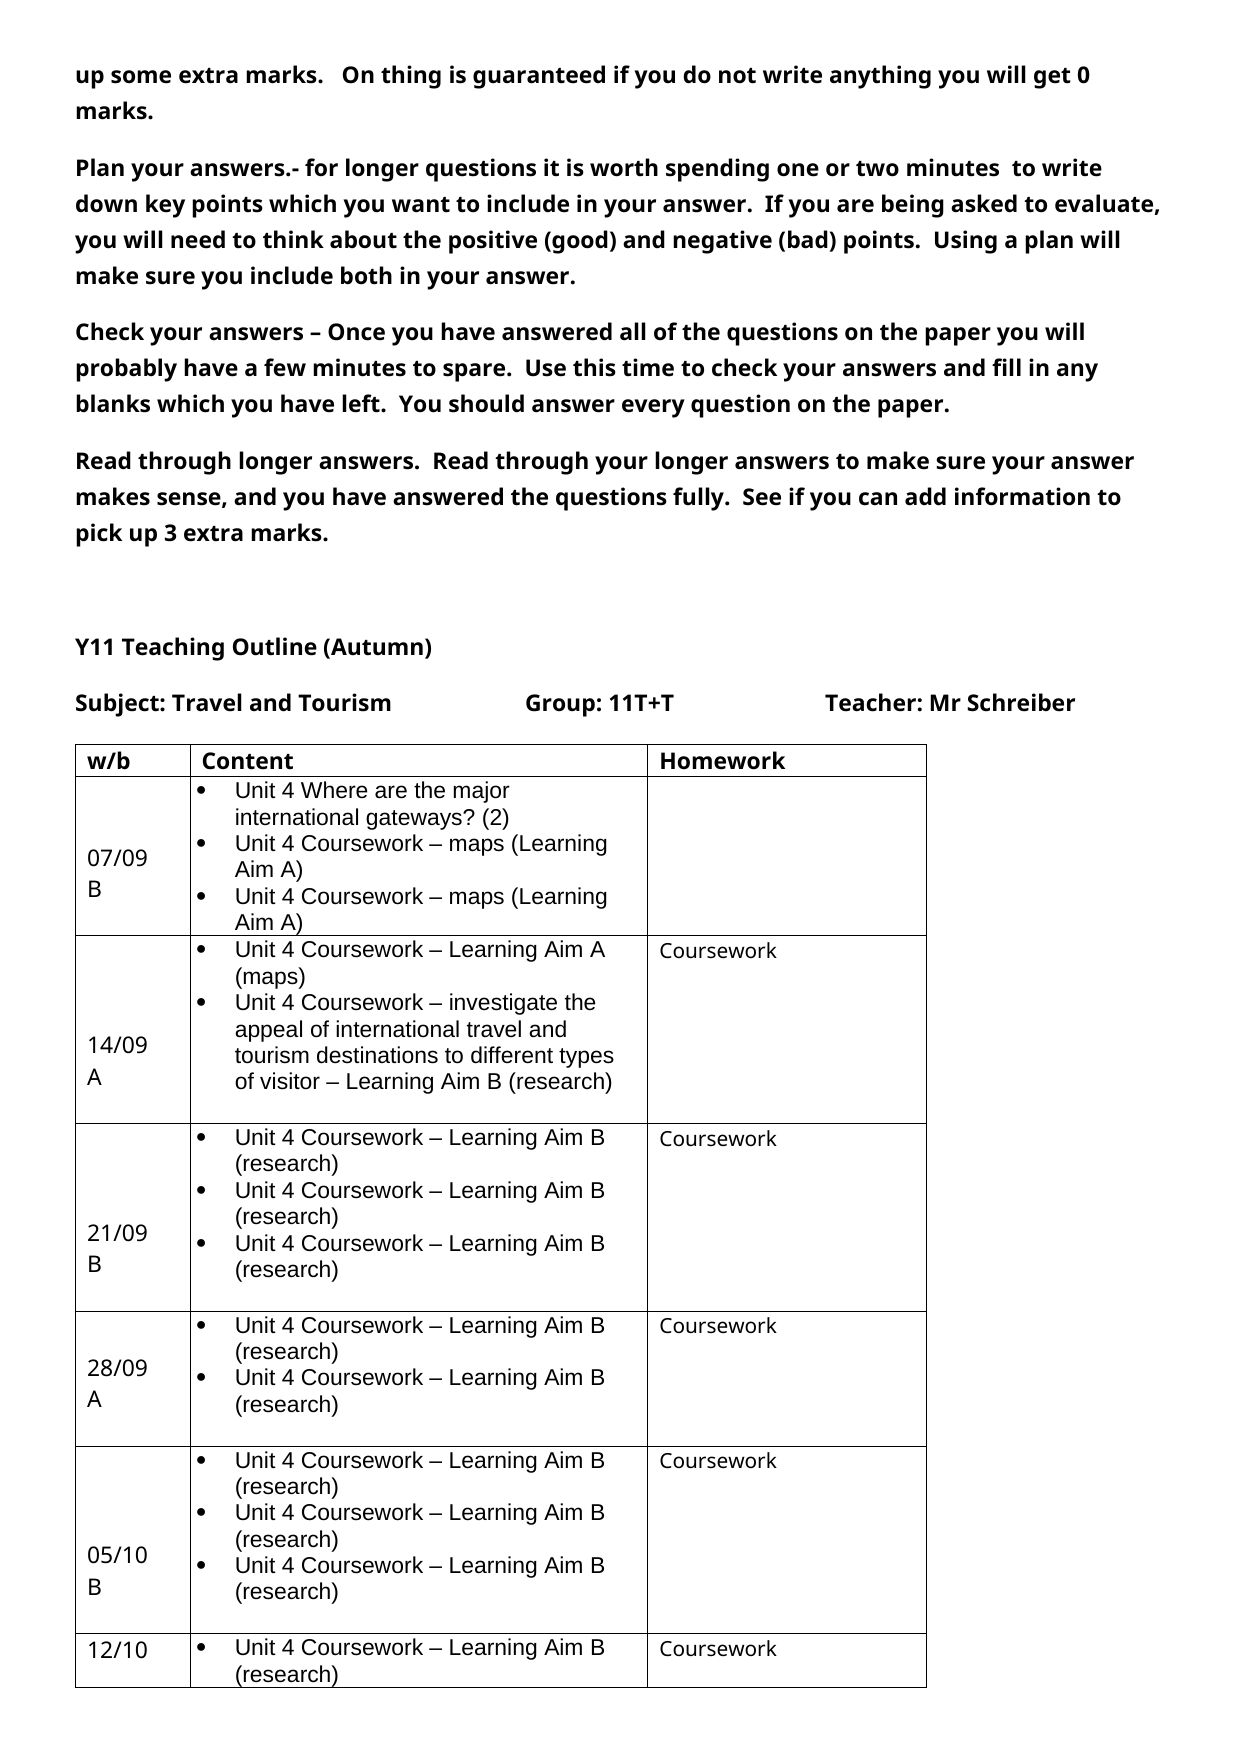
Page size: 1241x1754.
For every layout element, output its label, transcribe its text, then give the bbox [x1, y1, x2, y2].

table_cell Coursework [648, 1634, 926, 1687]
table_cell 21/09 B [76, 1124, 190, 1311]
text Check your answers – Once you have answered all of the questions on the paper you will probably have a few minutes to spare. Use this time to check your answers and fill in any blanks which you have left. You should answer every question on the paper. [75, 316, 1165, 419]
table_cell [191, 1447, 647, 1633]
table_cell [191, 1634, 647, 1687]
table_cell 05/10 B [76, 1447, 190, 1633]
table_cell Unit 4 Where are the major international gateways? (2) Unit 4 Coursework – maps (Learning Aim A) Unit 4 Coursework – maps (Learning Aim A) [191, 777, 647, 935]
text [75, 59, 1165, 126]
text Read through longer answers. Read through your longer answers to make sure your answer makes sense, and you have answered the questions fully. See if you can add information to pick up 3 extra marks. [75, 445, 1165, 548]
table_cell Unit 4 Coursework – Learning Aim A (maps) Unit 4 Coursework – investigate the appeal of international travel and tourism destinations to different types of visitor – Learning Aim B (research) [191, 936, 647, 1123]
table_cell Unit 4 Coursework – Learning Aim B (research) Unit 4 Coursework – Learning Aim B (research) Unit 4 Coursework – Learning Aim B (research) [191, 1124, 647, 1311]
table_header Content [191, 745, 647, 776]
table_cell Coursework [648, 1312, 926, 1446]
text Subject: Travel and Tourism Group: 11T+T Teacher: Mr Schreiber [75, 687, 1165, 718]
table_cell [648, 777, 926, 935]
table_cell Coursework [648, 1447, 926, 1633]
table_cell Unit 4 Coursework – Learning Aim B (research) Unit 4 Coursework – Learning Aim B (research) [191, 1312, 647, 1446]
table_cell 12/10 A [76, 1634, 190, 1687]
text Y11 Teaching Outline (Autumn) [75, 630, 1165, 662]
table_cell Coursework [648, 936, 926, 1123]
table_cell 14/09 A [76, 936, 190, 1123]
table_header Homework [648, 745, 926, 776]
table_header w/b [76, 745, 190, 776]
table_cell Coursework [648, 1124, 926, 1311]
table_cell 28/09 A [76, 1312, 190, 1446]
table_cell 07/09 B [76, 777, 190, 935]
text Plan your answers.- for longer questions it is worth spending one or two minutes to write down key points which you want to include in your answer. If you are being asked to evaluate, you will need to think about the positive (good) and negative (bad) points. Using a plan will make sure you include both in your answer. [75, 152, 1165, 291]
